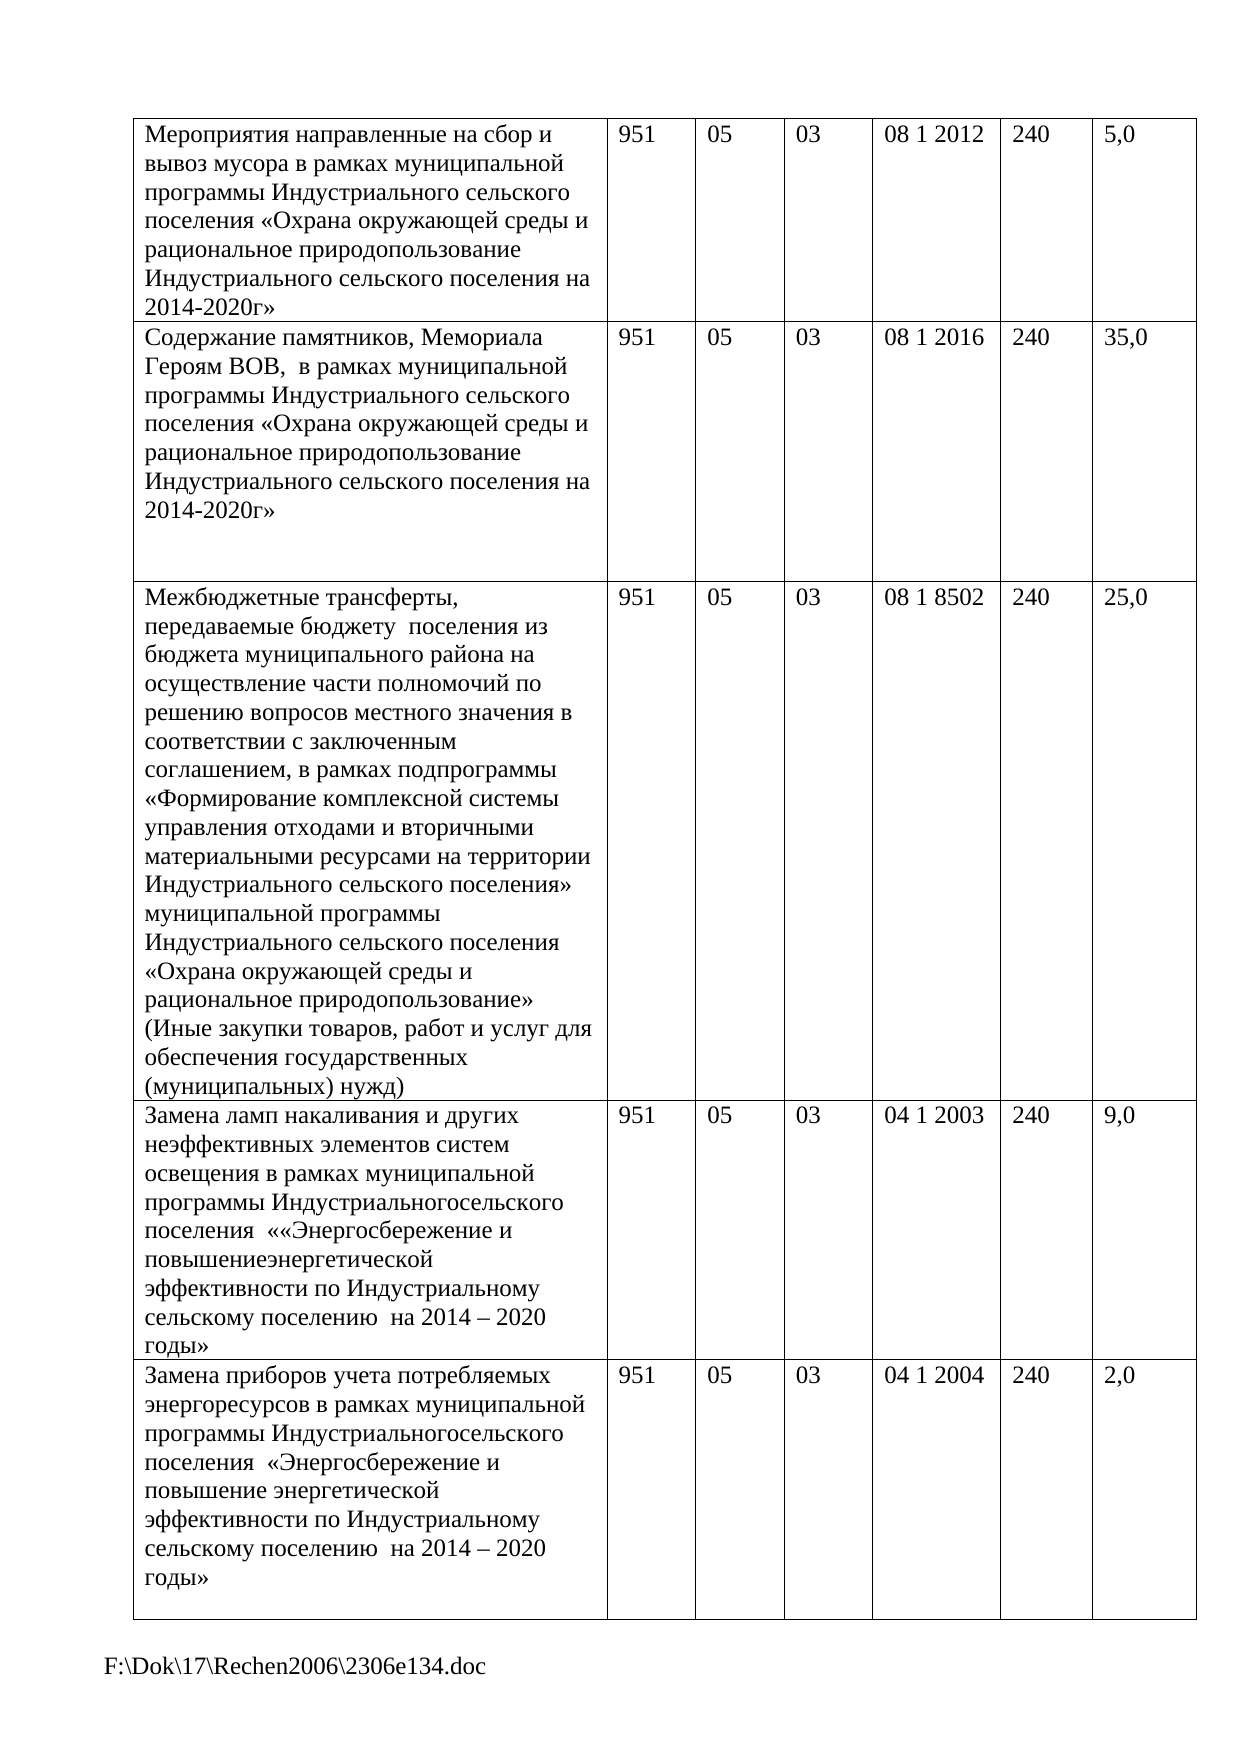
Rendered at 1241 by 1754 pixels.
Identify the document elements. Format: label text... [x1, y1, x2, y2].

table_cell 951 [608, 582, 695, 1099]
table_cell 08 1 2016 [873, 322, 1000, 581]
table_cell Мероприятия направленные на сбор и вывоз мусора в рамках муниципальной программы Индустриального сельского поселения «Охрана окружающей среды и рациональное природопользование Индустриального сельского поселения на 2014-2020г» [134, 119, 607, 321]
table_cell 03 [785, 1101, 872, 1359]
table_cell Замена ламп накаливания и других неэффективных элементов систем освещения в рамках муниципальной программы Индустриальногосельского поселения ««Энергосбережение и повышениеэнергетической эффективности по Индустриальному сельскому поселению на 2014 – 2020 годы» [134, 1101, 607, 1359]
table_cell 05 [696, 1101, 784, 1359]
table_cell 04 1 2003 [873, 1101, 1000, 1359]
table_cell 05 [696, 582, 784, 1099]
table_cell 951 [608, 1101, 695, 1359]
table_cell 5,0 [1093, 119, 1196, 321]
table_cell 951 [608, 119, 695, 321]
table_cell 951 [608, 1360, 695, 1619]
table_cell 05 [696, 322, 784, 581]
table_cell 240 [1001, 582, 1092, 1099]
table_cell Содержание памятников, Мемориала Героям ВОВ, в рамках муниципальной программы Индустриального сельского поселения «Охрана окружающей среды и рациональное природопользование Индустриального сельского поселения на 2014-2020г» [134, 322, 607, 581]
table_cell 25,0 [1093, 582, 1196, 1099]
table_cell 04 1 2004 [873, 1360, 1000, 1619]
table_cell 240 [1001, 322, 1092, 581]
table_cell 35,0 [1093, 322, 1196, 581]
table_cell 240 [1001, 119, 1092, 321]
table_cell 08 1 8502 [873, 582, 1000, 1099]
table_cell 08 1 2012 [873, 119, 1000, 321]
table_cell 240 [1001, 1101, 1092, 1359]
table_cell 03 [785, 1360, 872, 1619]
table_cell 2,0 [1093, 1360, 1196, 1619]
table_cell 05 [696, 1360, 784, 1619]
table_cell 03 [785, 322, 872, 581]
table_cell 03 [785, 582, 872, 1099]
table_cell 05 [696, 119, 784, 321]
table_cell 240 [1001, 1360, 1092, 1619]
table_cell 03 [785, 119, 872, 321]
table_cell Замена приборов учета потребляемых энергоресурсов в рамках муниципальной программы Индустриальногосельского поселения «Энергосбережение и повышение энергетической эффективности по Индустриальному сельскому поселению на 2014 – 2020 годы» [134, 1360, 607, 1619]
table_cell 9,0 [1093, 1101, 1196, 1359]
table_cell Межбюджетные трансферты, передаваемые бюджету поселения из бюджета муниципального района на осуществление части полномочий по решению вопросов местного значения в соответствии с заключенным соглашением, в рамках подпрограммы «Формирование комплексной системы управления отходами и вторичными материальными ресурсами на территории Индустриального сельского поселения» муниципальной программы Индустриального сельского поселения «Охрана окружающей среды и рациональное природопользование» (Иные закупки товаров, работ и услуг для обеспечения государственных (муниципальных) нужд) [134, 582, 607, 1099]
table_cell 951 [608, 322, 695, 581]
